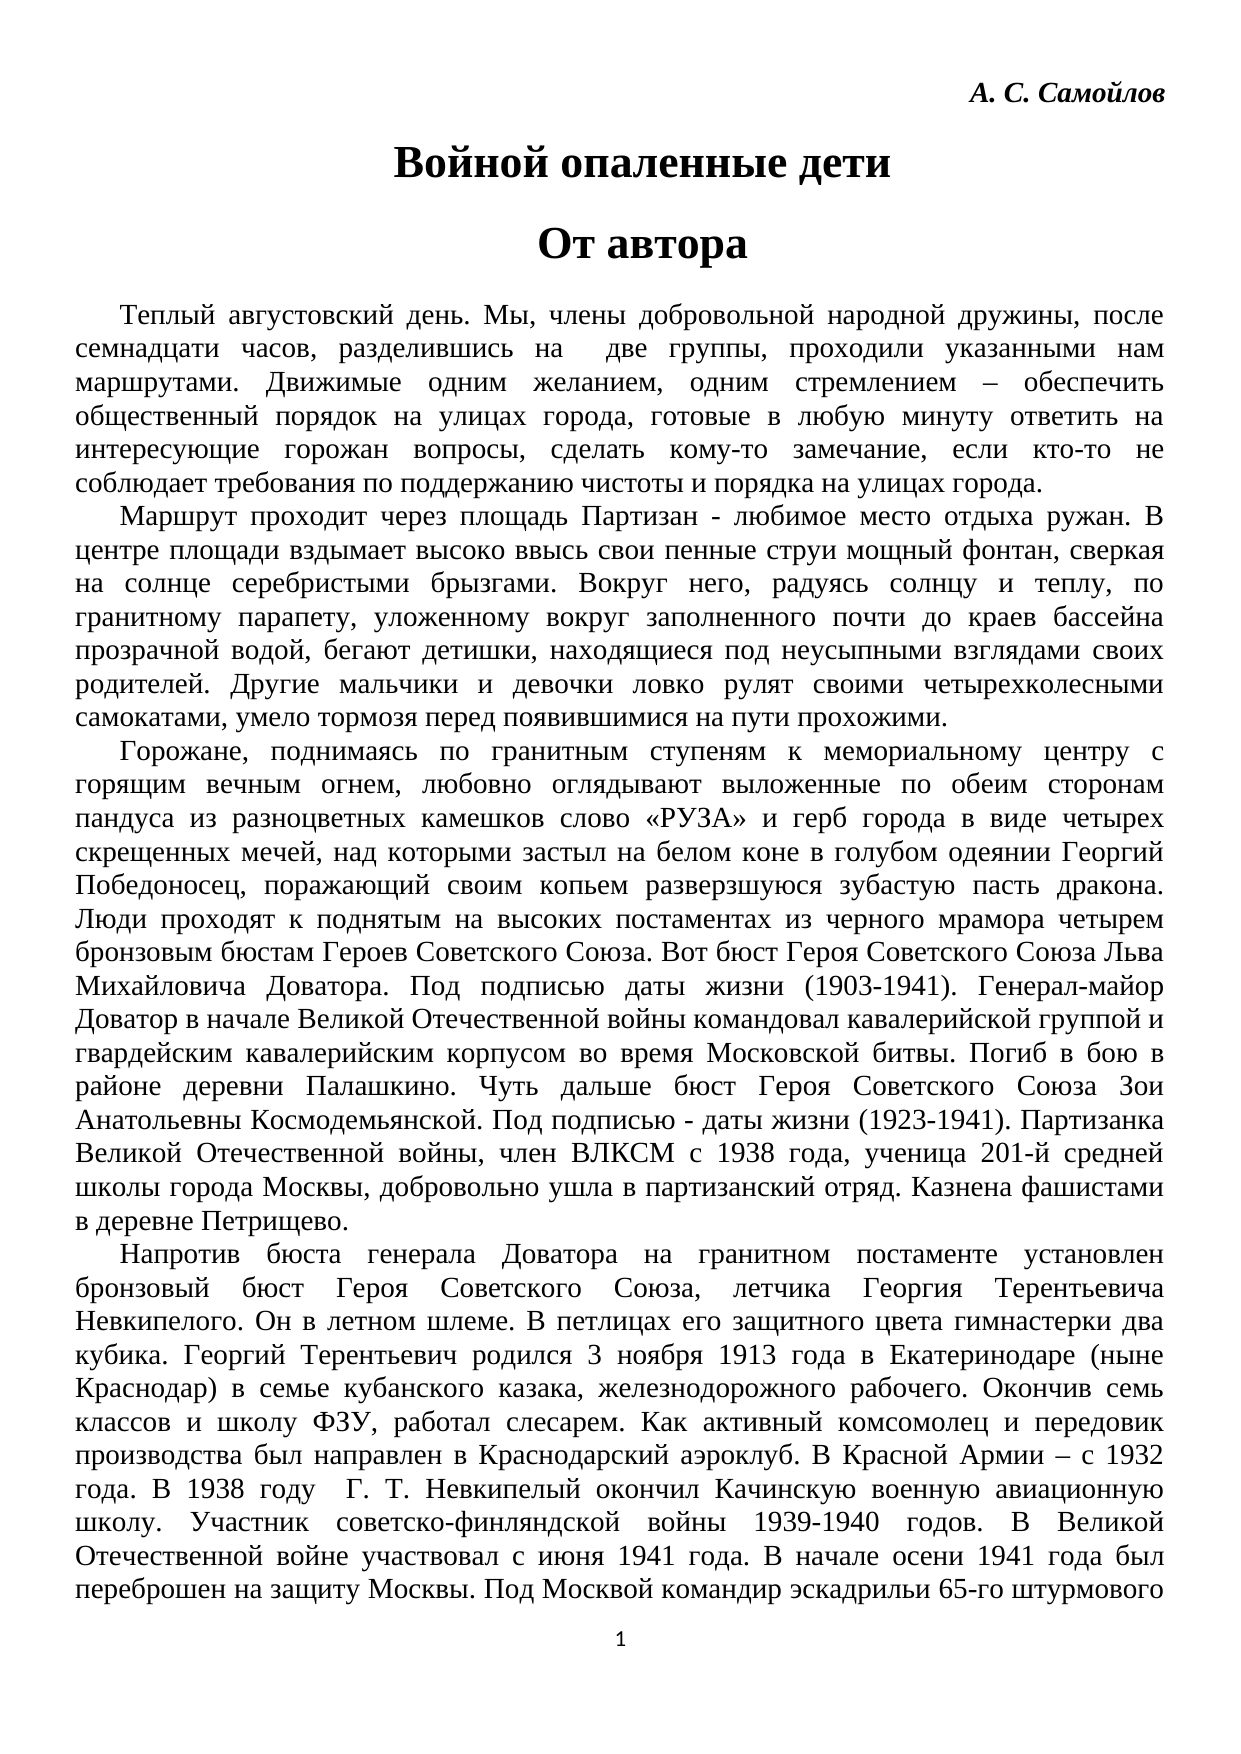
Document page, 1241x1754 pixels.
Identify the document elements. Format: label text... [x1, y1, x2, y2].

text Маршрут проходит через площадь Партизан - любимое место отдыха ружан. В центре площади вздымает высоко ввысь свои пенные струи мощный фонтан, сверкая на солнце серебристыми брызгами. Вокруг него, радуясь солнцу и теплу, по гранитному парапету, уложенному вокруг заполненного почти до краев бассейна прозрачной водой, бегают детишки, находящиеся под неусыпными взглядами своих родителей. Другие мальчики и девочки ловко рулят своими четырехколесными самокатами, умело тормозя перед появившимися на пути прохожими. [75, 498, 1165, 733]
text От автора [75, 216, 1165, 268]
text Горожане, поднимаясь по гранитным ступеням к мемориальному центру с горящим вечным огнем, любовно оглядывают выложенные по обеим сторонам пандуса из разноцветных камешков слово «РУЗА» и герб города в виде четырех скрещенных мечей, над которыми застыл на белом коне в голубом одеянии Георгий Победоносец, поражающий своим копьем разверзшуюся зубастую пасть дракона. Люди проходят к поднятым на высоких постаментах из черного мрамора четырем бронзовым бюстам Героев Советского Союза. Вот бюст Героя Советского Союза Льва Михайловича Доватора. Под подписью даты жизни (1903-1941). Генерал-майор Доватор в начале Великой Отечественной войны командовал кавалерийской группой и гвардейским кавалерийским корпусом во время Московской битвы. Погиб в бою в районе деревни Палашкино. Чуть дальше бюст Героя Советского Союза Зои Анатольевны Космодемьянской. Под подписью - даты жизни (1923-1941). Партизанка Великой Отечественной войны, член ВЛКСМ с 1938 года, ученица 201-й средней школы города Москвы, добровольно ушла в партизанский отряд. Казнена фашистами в деревне Петрищево. [75, 733, 1165, 1236]
text А. С. Самойлов [75, 75, 1165, 108]
text Теплый августовский день. Мы, члены добровольной народной дружины, после семнадцати часов, разделившись на две группы, проходили указанными нам маршрутами. Движимые одним желанием, одним стремлением – обеспечить общественный порядок на улицах города, готовые в любую минуту ответить на интересующие горожан вопросы, сделать кому-то замечание, если кто-то не соблюдает требования по поддержанию чистоты и порядка на улицах города. [75, 297, 1165, 498]
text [75, 1236, 1165, 1605]
text Войной опаленные дети [75, 134, 1165, 187]
